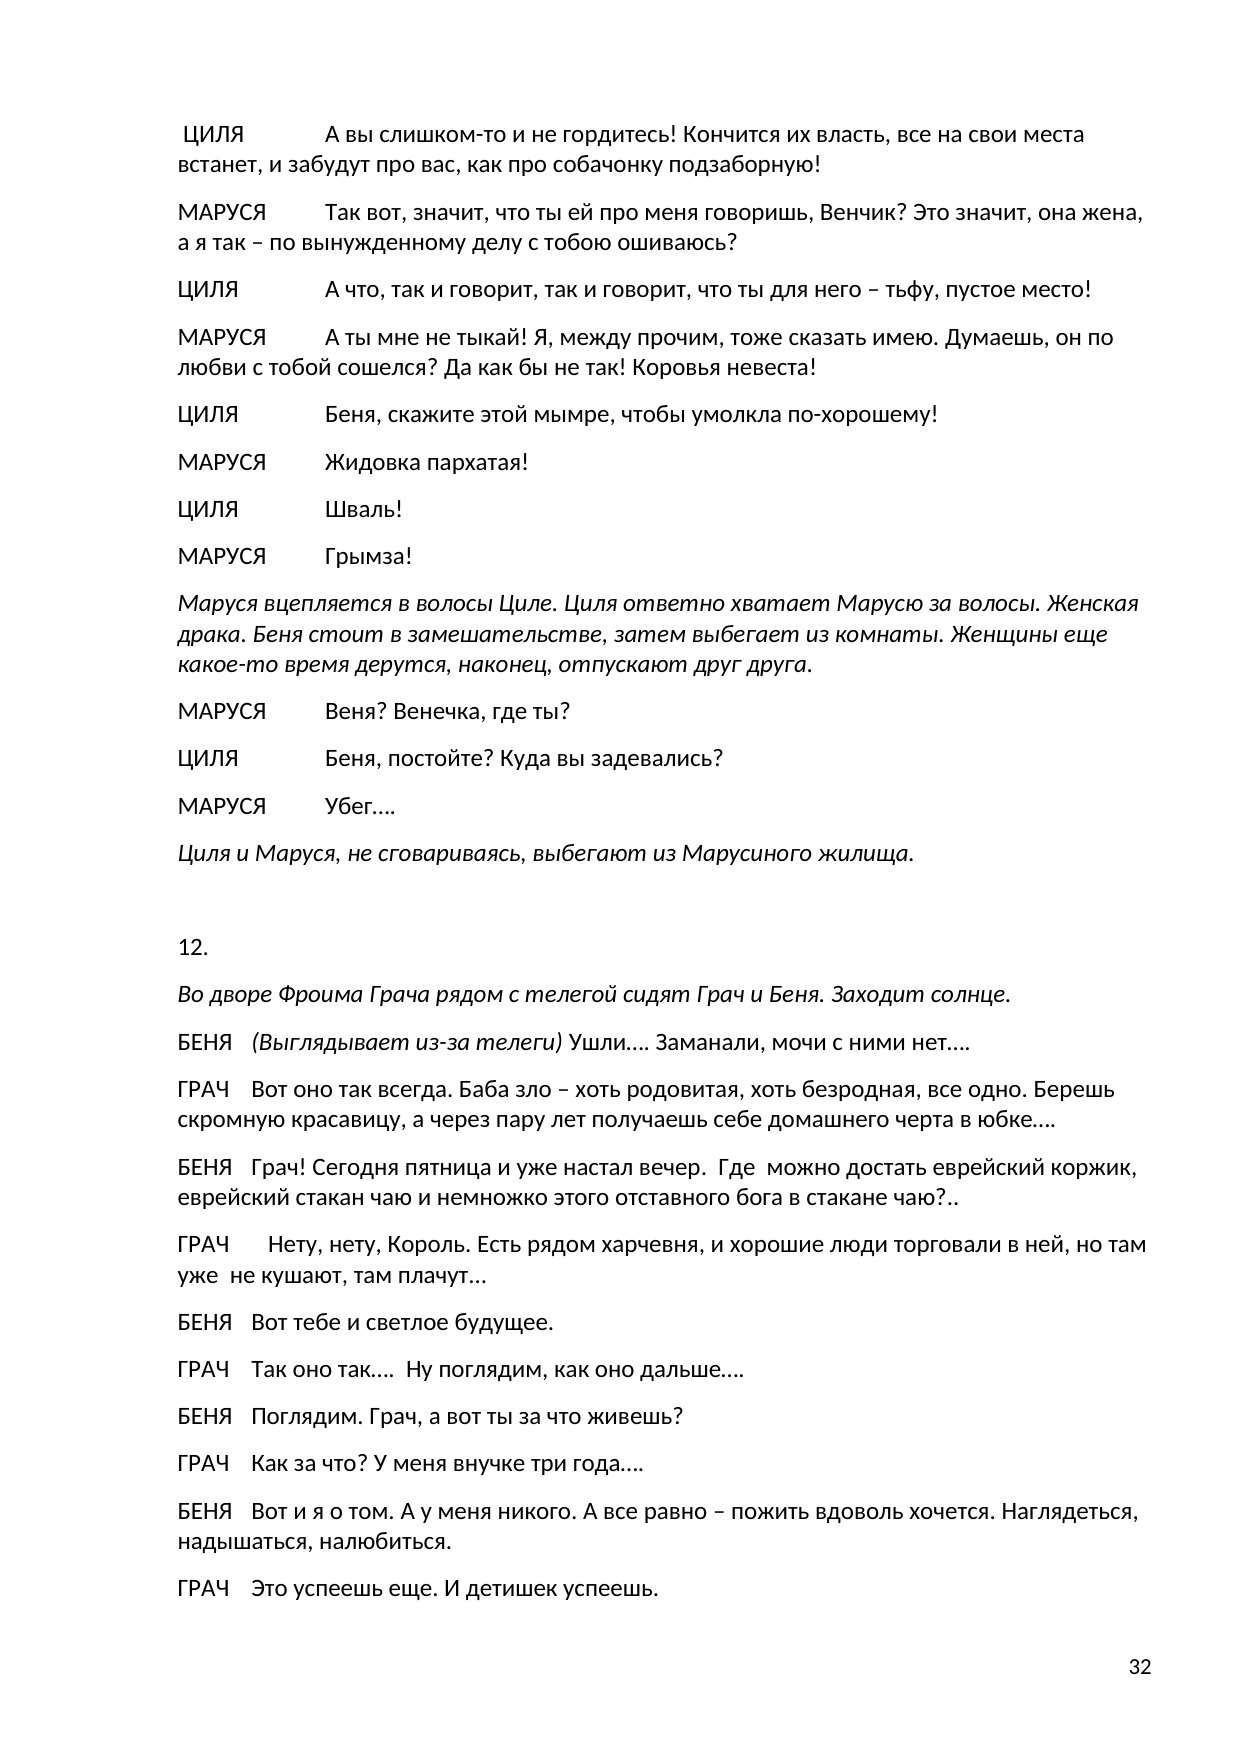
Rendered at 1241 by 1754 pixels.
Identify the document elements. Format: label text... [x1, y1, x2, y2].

text ЦИЛЯ А вы слишком-то и не гордитесь! Кончится их власть, все на свои места встанет, и забудут про вас, как про собачонку подзаборную! [177, 118, 1152, 179]
text ГРАЧ Так оно так…. Ну поглядим, как оно дальше…. [177, 1353, 1152, 1384]
text МАРУСЯ А ты мне не тыкай! Я, между прочим, тоже сказать имею. Думаешь, он по любви с тобой сошелся? Да как бы не так! Коровья невеста! [177, 321, 1152, 382]
text Маруся вцепляется в волосы Циле. Циля ответно хватает Марусю за волосы. Женская драка. Беня стоит в замешательстве, затем выбегает из комнаты. Женщины еще какое-то время дерутся, наконец, отпускают друг друга. [177, 587, 1152, 679]
text БЕНЯ Вот тебе и светлое будущее. [177, 1306, 1152, 1337]
text МАРУСЯ Веня? Венечка, где ты? [177, 695, 1152, 726]
text МАРУСЯ Так вот, значит, что ты ей про меня говоришь, Венчик? Это значит, она жена, а я так – по вынужденному делу с тобою ошиваюсь? [177, 196, 1152, 257]
text ГРАЧ Это успеешь еще. И детишек успеешь. [177, 1572, 1152, 1603]
text ЦИЛЯ А что, так и говорит, так и говорит, что ты для него – тьфу, пустое место! [177, 273, 1152, 304]
text ЦИЛЯ Беня, постойте? Куда вы задевались? [177, 743, 1152, 773]
text МАРУСЯ Жидовка пархатая! [177, 446, 1152, 476]
text ЦИЛЯ Беня, скажите этой мымре, чтобы умолкла по-хорошему! [177, 398, 1152, 429]
text Циля и Маруся, не сговариваясь, выбегают из Марусиного жилища. [177, 837, 1152, 867]
text БЕНЯ Вот и я о том. А у меня никого. А все равно – пожить вдоволь хочется. Наглядеться, надышаться, налюбиться. [177, 1495, 1152, 1556]
text ГРАЧ Вот оно так всегда. Баба зло – хоть родовитая, хоть безродная, все одно. Берешь скромную красавицу, а через пару лет получаешь себе домашнего черта в юбке…. [177, 1073, 1152, 1134]
text БЕНЯ Грач! Сегодня пятница и уже настал вечер. Где можно достать еврейский коржик, еврейский стакан чаю и немножко этого отставного бога в стакане чаю?.. [177, 1151, 1152, 1212]
text БЕНЯ Поглядим. Грач, а вот ты за что живешь? [177, 1400, 1152, 1431]
text БЕНЯ (Выглядывает из-за телеги) Ушли…. Заманали, мочи с ними нет…. [177, 1026, 1152, 1056]
text Во дворе Фроима Грача рядом с телегой сидят Грач и Беня. Заходит солнце. [177, 978, 1152, 1009]
text МАРУСЯ Убег…. [177, 790, 1152, 820]
text 12. [177, 931, 1152, 962]
text ГРАЧ Нету, нету, Король. Есть рядом харчевня, и хорошие люди торговали в ней, но там уже не кушают, там плачут... [177, 1228, 1152, 1289]
text ГРАЧ Как за что? У меня внучке три года…. [177, 1448, 1152, 1478]
text МАРУСЯ Грымза! [177, 540, 1152, 571]
text ЦИЛЯ Шваль! [177, 493, 1152, 523]
